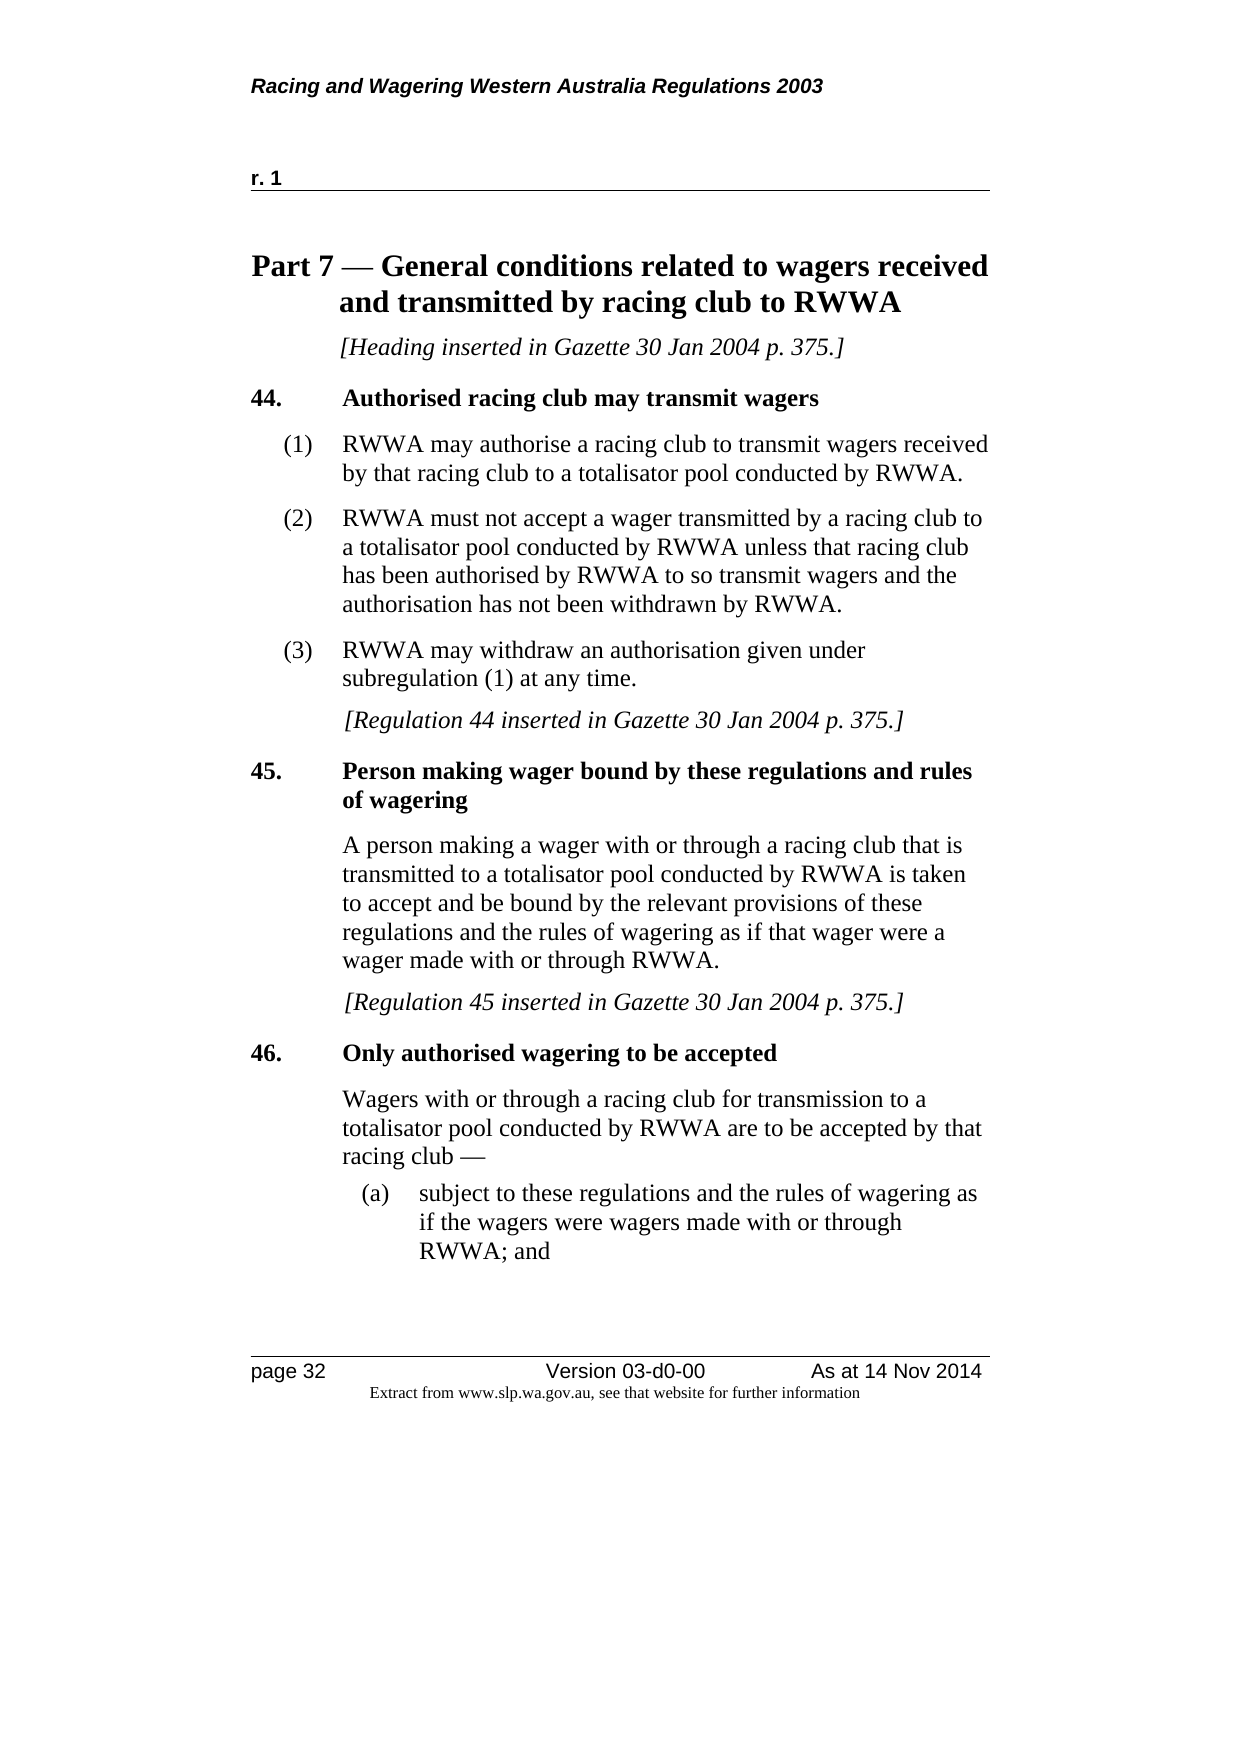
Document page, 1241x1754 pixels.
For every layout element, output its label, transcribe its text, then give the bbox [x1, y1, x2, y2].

subtitle 45. Person making wager bound by these regulations and rules of wagering [251, 756, 990, 814]
subtitle [Heading inserted in Gazette 30 Jan 2004 p. 375.] [251, 332, 990, 361]
text (1) RWWA may authorise a racing club to transmit wagers received by that racing club to a totalisator pool conducted by RWWA. [251, 429, 990, 486]
text [Regulation 44 inserted in Gazette 30 Jan 2004 p. 375.] [251, 705, 990, 733]
text [Regulation 45 inserted in Gazette 30 Jan 2004 p. 375.] [251, 987, 990, 1016]
text (3) RWWA may withdraw an authorisation given under subregulation (1) at any time. [251, 635, 990, 692]
text (2) RWWA must not accept a wager transmitted by a racing club to a totalisator pool conducted by RWWA unless that racing club has been authorised by RWWA to so transmit wagers and the authorisation has not been withdrawn by RWWA. [251, 503, 990, 618]
text Wagers with or through a racing club for transmission to a totalisator pool conducted by RWWA are to be accepted by that racing club — [251, 1084, 990, 1170]
subtitle 46. Only authorised wagering to be accepted [251, 1038, 990, 1067]
subtitle Part 7 — General conditions related to wagers received and transmitted by racing club to RWWA [251, 247, 990, 319]
subtitle 44. Authorised racing club may transmit wagers [251, 383, 990, 412]
text (a) subject to these regulations and the rules of wagering as if the wagers were wagers made with or through RWWA; and [251, 1178, 990, 1265]
text A person making a wager with or through a racing club that is transmitted to a totalisator pool conducted by RWWA is taken to accept and be bound by the relevant provisions of these regulations and the rules of wagering as if that wager were a wager made with or through RWWA. [251, 831, 990, 974]
